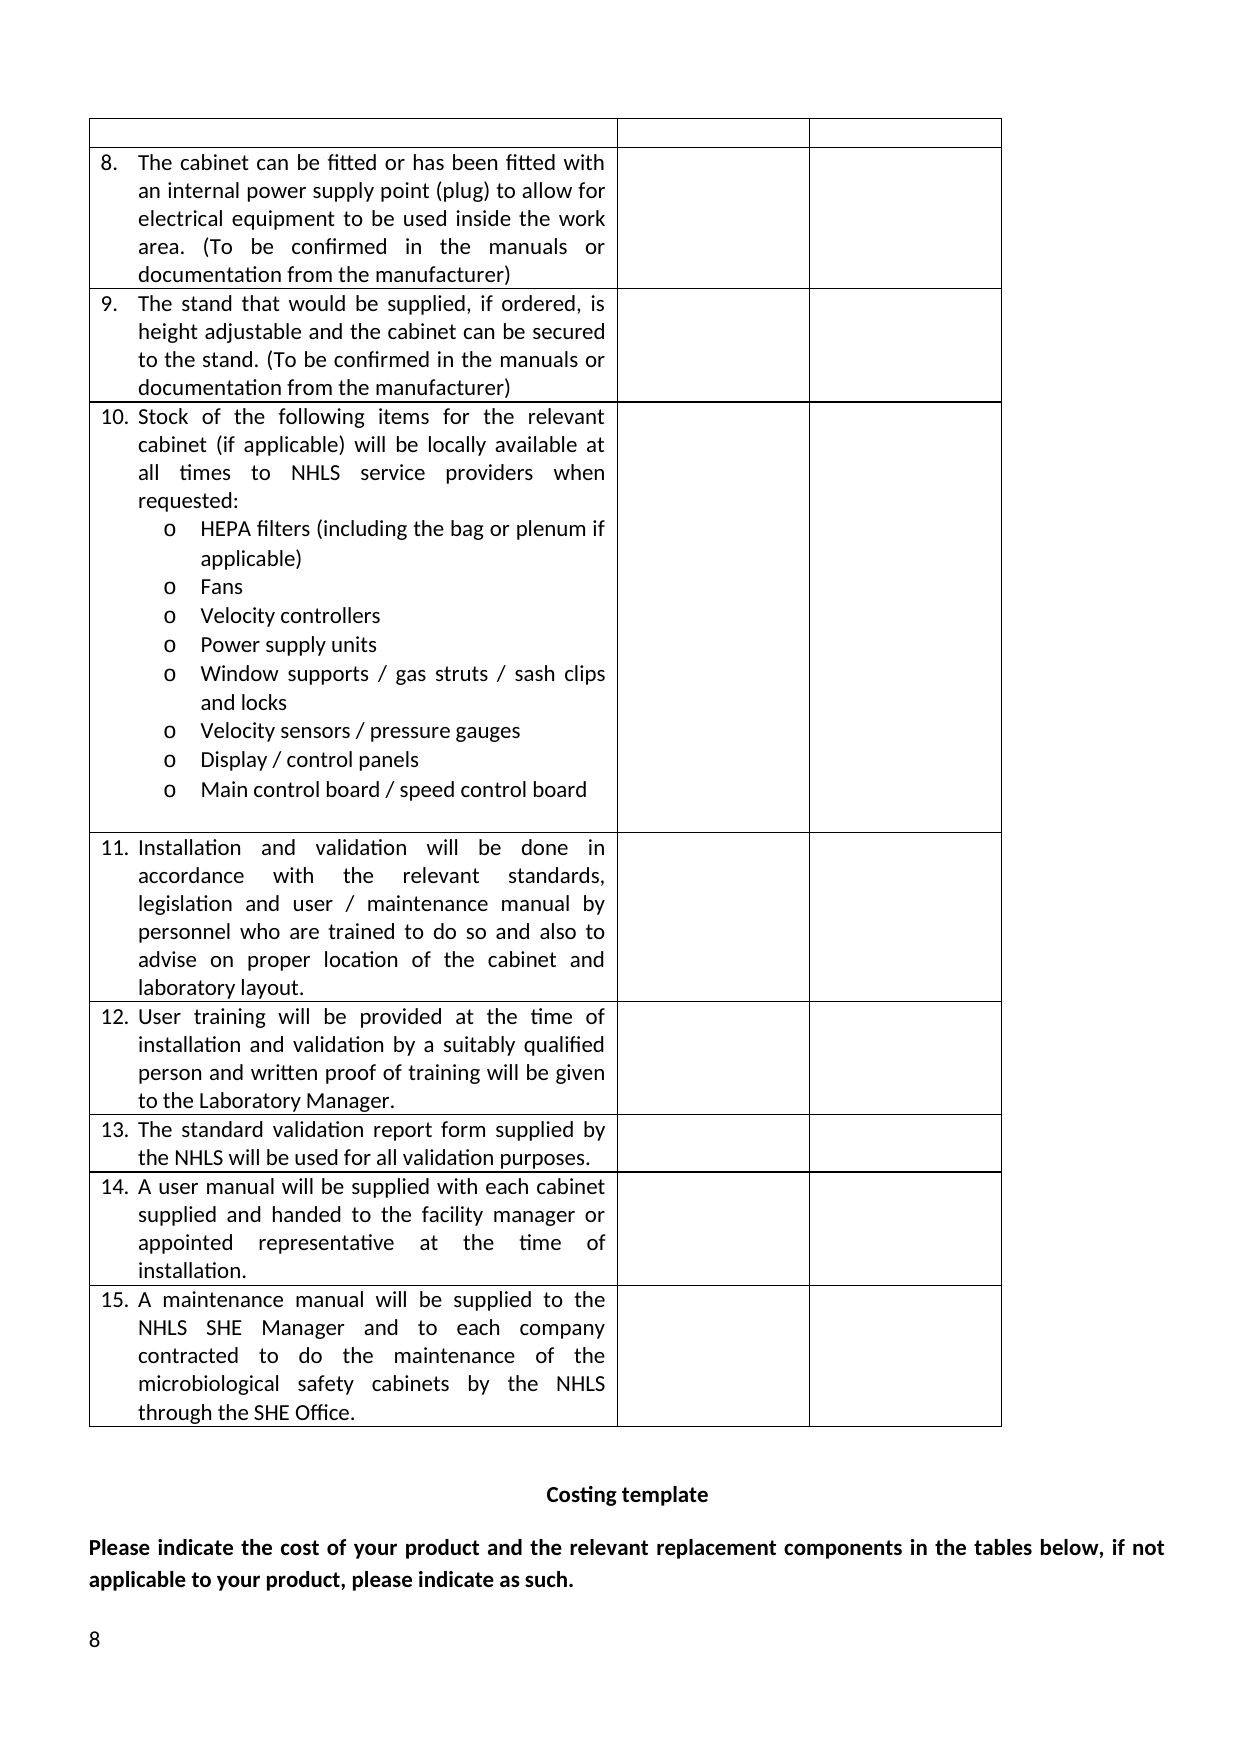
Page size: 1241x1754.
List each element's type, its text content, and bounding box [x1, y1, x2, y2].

table_cell [810, 403, 1001, 832]
table_cell [810, 1002, 1001, 1114]
table_cell Installation and validation will be done in accordance with the relevant standards, legislation and user / maintenance manual by personnel who are trained to do so and also to advise on proper location of the cabinet and laboratory layout. [90, 833, 617, 1001]
table_cell User training will be provided at the time of installation and validation by a suitably qualified person and written proof of training will be given to the Laboratory Manager. [90, 1002, 617, 1114]
table_cell [618, 148, 809, 288]
table_cell A maintenance manual will be supplied to the NHLS SHE Manager and to each company contracted to do the maintenance of the microbiological safety cabinets by the NHLS through the SHE Office. [90, 1286, 617, 1426]
table_cell The stand that would be supplied, if ordered, is height adjustable and the cabinet can be secured to the stand. (To be confirmed in the manuals or documentation from the manufacturer) [90, 289, 617, 401]
table_cell [810, 289, 1001, 401]
table_cell [810, 833, 1001, 1001]
table_cell [618, 1115, 809, 1171]
table_cell [618, 119, 809, 147]
text Costing template [89, 1480, 1166, 1508]
text Please indicate the cost of your product and the relevant replacement components in the tables below, if not applicable to your product, please indicate as such. [89, 1533, 1166, 1593]
table_cell [618, 1002, 809, 1114]
table_cell [810, 148, 1001, 288]
table_cell [618, 833, 809, 1001]
table_cell [810, 1115, 1001, 1171]
table_cell A user manual will be supplied with each cabinet supplied and handed to the facility manager or appointed representative at the time of installation. [90, 1173, 617, 1284]
table_cell [618, 1286, 809, 1426]
table_cell [618, 289, 809, 401]
table_cell The standard validation report form supplied by the NHLS will be used for all validation purposes. [90, 1115, 617, 1171]
table_cell Stock of the following items for the relevant cabinet (if applicable) will be locally available at all times to NHLS service providers when requested: HEPA filters (including the bag or plenum if applicable) Fans Velocity controllers Power supply units Window supports / gas struts / sash clips and locks Velocity sensors / pressure gauges Display / control panels Main control board / speed control board [90, 403, 617, 832]
table_cell [618, 1173, 809, 1284]
table_cell The cabinet can be fitted or has been fitted with an internal power supply point (plug) to allow for electrical equipment to be used inside the work area. (To be confirmed in the manuals or documentation from the manufacturer) [90, 148, 617, 288]
table_cell [810, 119, 1001, 147]
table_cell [90, 119, 617, 147]
table_cell [810, 1173, 1001, 1284]
table_cell [618, 403, 809, 832]
table_cell [810, 1286, 1001, 1426]
